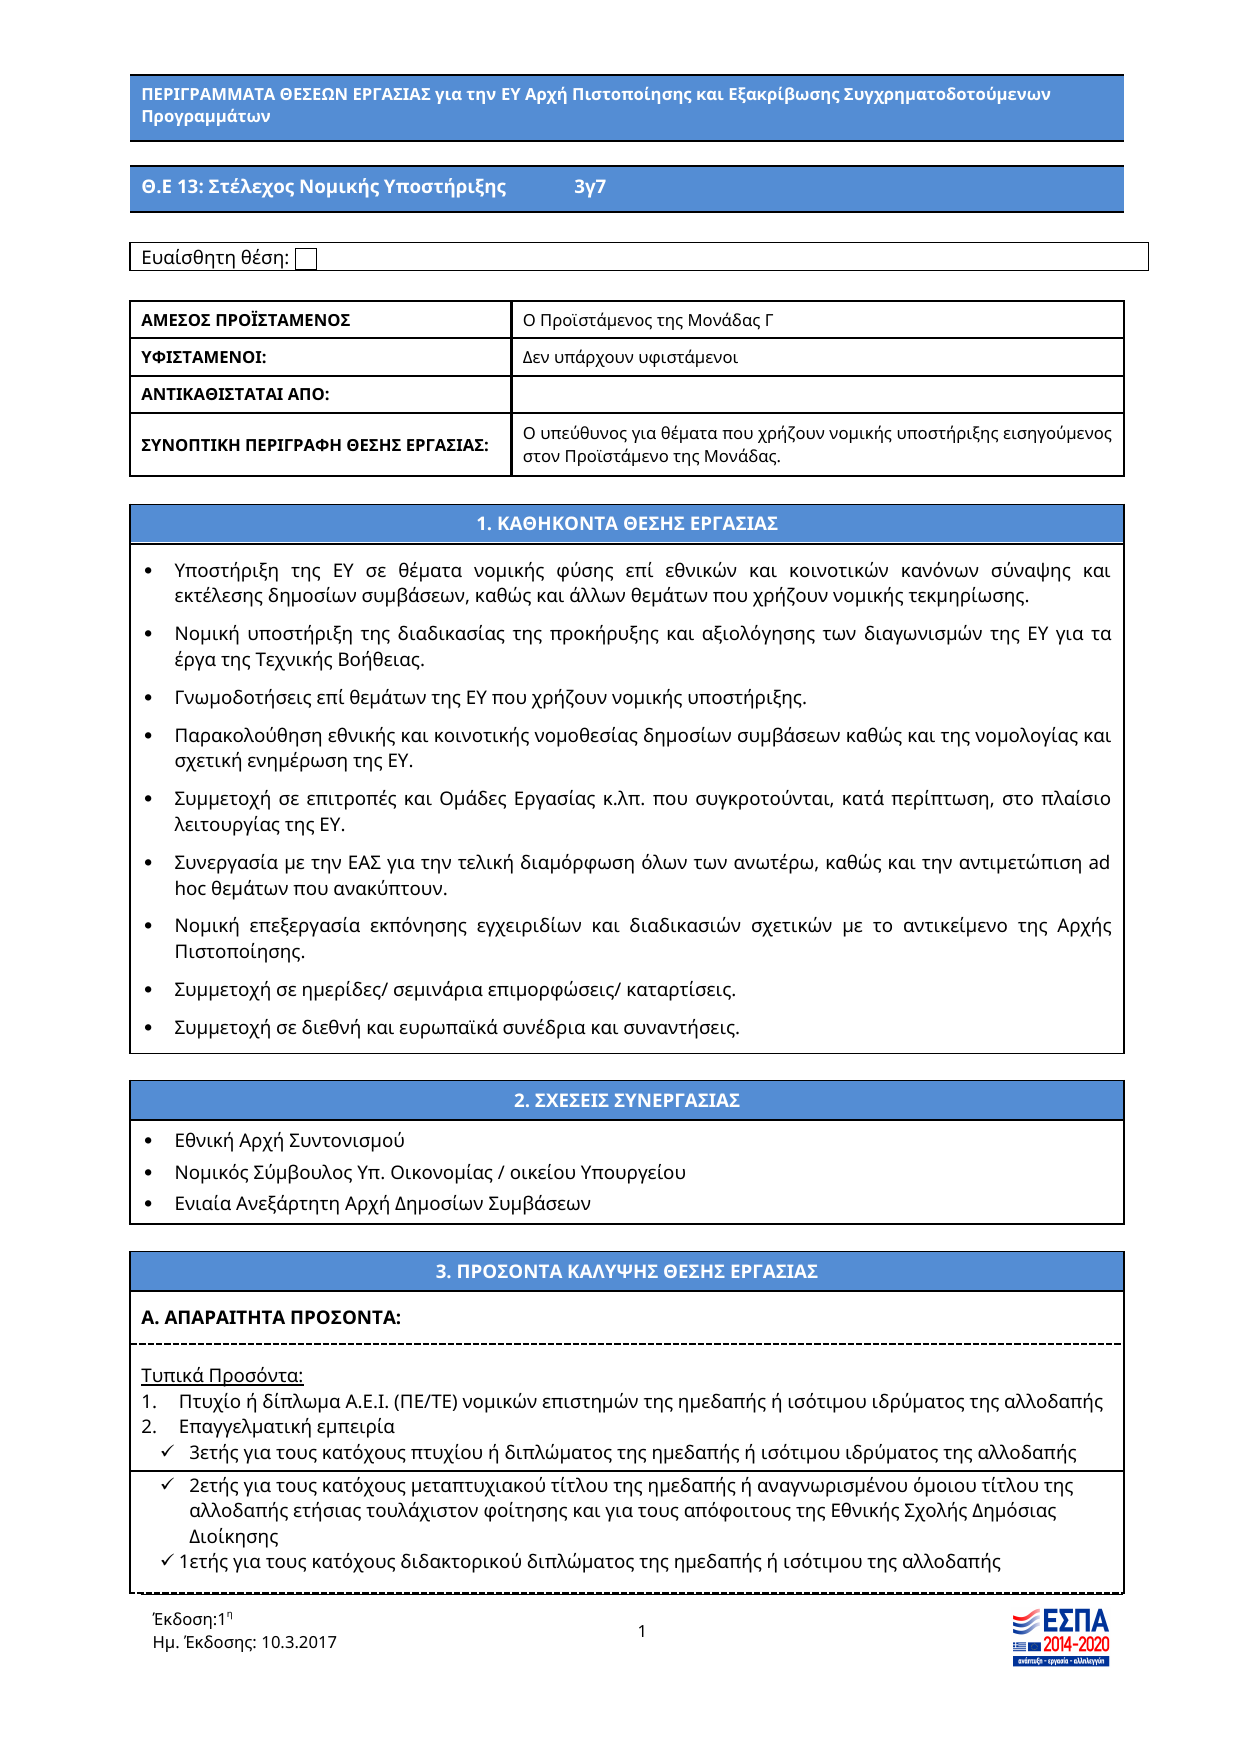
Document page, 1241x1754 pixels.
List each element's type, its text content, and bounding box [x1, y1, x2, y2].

table_cell Ο υπεύθυνος για θέματα που χρήζουν νομικής υποστήριξης εισηγούμενος στον Προϊστάμενο της Μονάδας. [513, 414, 1123, 475]
table_cell Δεν υπάρχουν υφιστάμενοι [513, 339, 1123, 374]
table_header 2. ΣΧΕΣΕΙΣ ΣΥΝΕΡΓΑΣΙΑΣ [131, 1081, 1123, 1119]
table_cell ΣΥΝΟΠΤΙΚΗ ΠΕΡΙΓΡΑΦΗ ΘΕΣΗΣ ΕΡΓΑΣΙΑΣ: [131, 414, 510, 475]
table_header 1. ΚΑΘΗΚΟΝΤΑ ΘΕΣΗΣ ΕΡΓΑΣΙΑΣ [131, 505, 1123, 542]
table_header Ο Προϊστάμενος της Μονάδας Γ [513, 302, 1123, 337]
table_cell Εθνική Αρχή Συντονισμού Νομικός Σύμβουλος Υπ. Οικονομίας / οικείου Υπουργείου Ενιαία Ανεξάρτητη Αρχή Δημοσίων Συμβάσεων [131, 1121, 1123, 1222]
table_cell ΑΝΤΙΚΑΘΙΣΤΑΤΑΙ ΑΠΟ: [131, 377, 510, 412]
table_cell ΥΦΙΣΤΑΜΕΝΟΙ: [131, 339, 510, 374]
table_cell Υποστήριξη της ΕΥ σε θέματα νομικής φύσης επί εθνικών και κοινοτικών κανόνων σύναψης και εκτέλεσης δημοσίων συμβάσεων, καθώς και άλλων θεμάτων που χρήζουν νομικής τεκμηρίωσης. Νομική υποστήριξη της διαδικασίας της προκήρυξης και αξιολόγησης των διαγωνισμών της ΕΥ για τα έργα της Τεχνικής Βοήθειας. Γνωμοδοτήσεις επί θεμάτων της ΕΥ που χρήζουν νομικής υποστήριξης. Παρακολούθηση εθνικής και κοινοτικής νομοθεσίας δημοσίων συμβάσεων καθώς και της νομολογίας και σχετική ενημέρωση της ΕΥ. Συμμετοχή σε επιτροπές και Ομάδες Εργασίας κ.λπ. που συγκροτούνται, κατά περίπτωση, στο πλαίσιο λειτουργίας της ΕΥ. Συνεργασία με την ΕΑΣ για την τελική διαμόρφωση όλων των ανωτέρω, καθώς και την αντιμετώπιση ad hoc θεμάτων που ανακύπτουν. Νομική επεξεργασία εκπόνησης εγχειριδίων και διαδικασιών σχετικών με το αντικείμενο της Αρχής Πιστοποίησης. Συμμετοχή σε ημερίδες/ σεμινάρια επιμορφώσεις/ καταρτίσεις. Συμμετοχή σε διεθνή και ευρωπαϊκά συνέδρια και συναντήσεις. [131, 545, 1123, 1052]
table_header 3. ΠΡΟΣΟΝΤΑ ΚΑΛΥΨΗΣ ΘΕΣΗΣ ΕΡΓΑΣΙΑΣ [131, 1252, 1123, 1290]
picture [1010, 1607, 1112, 1668]
table_cell Α. ΑΠΑΡΑΙΤΗΤΑ ΠΡΟΣΟΝΤΑ: [131, 1292, 1123, 1343]
table_header ΑΜΕΣΟΣ ΠΡΟΪΣΤΑΜΕΝΟΣ [131, 302, 510, 337]
table_header Ευαίσθητη θέση: [131, 243, 1148, 270]
table_cell [513, 377, 1123, 412]
table_cell Τυπικά Προσόντα: Πτυχίο ή δίπλωμα Α.Ε.Ι. (ΠE/TE) νομικών επιστημών της ημεδαπής ή ισότιμου ιδρύματος της αλλοδαπής Επαγγελματική εμπειρία 3ετής για τους κατόχους πτυχίου ή διπλώματος της ημεδαπής ή ισότιμου ιδρύματος της αλλοδαπής [131, 1343, 1123, 1470]
